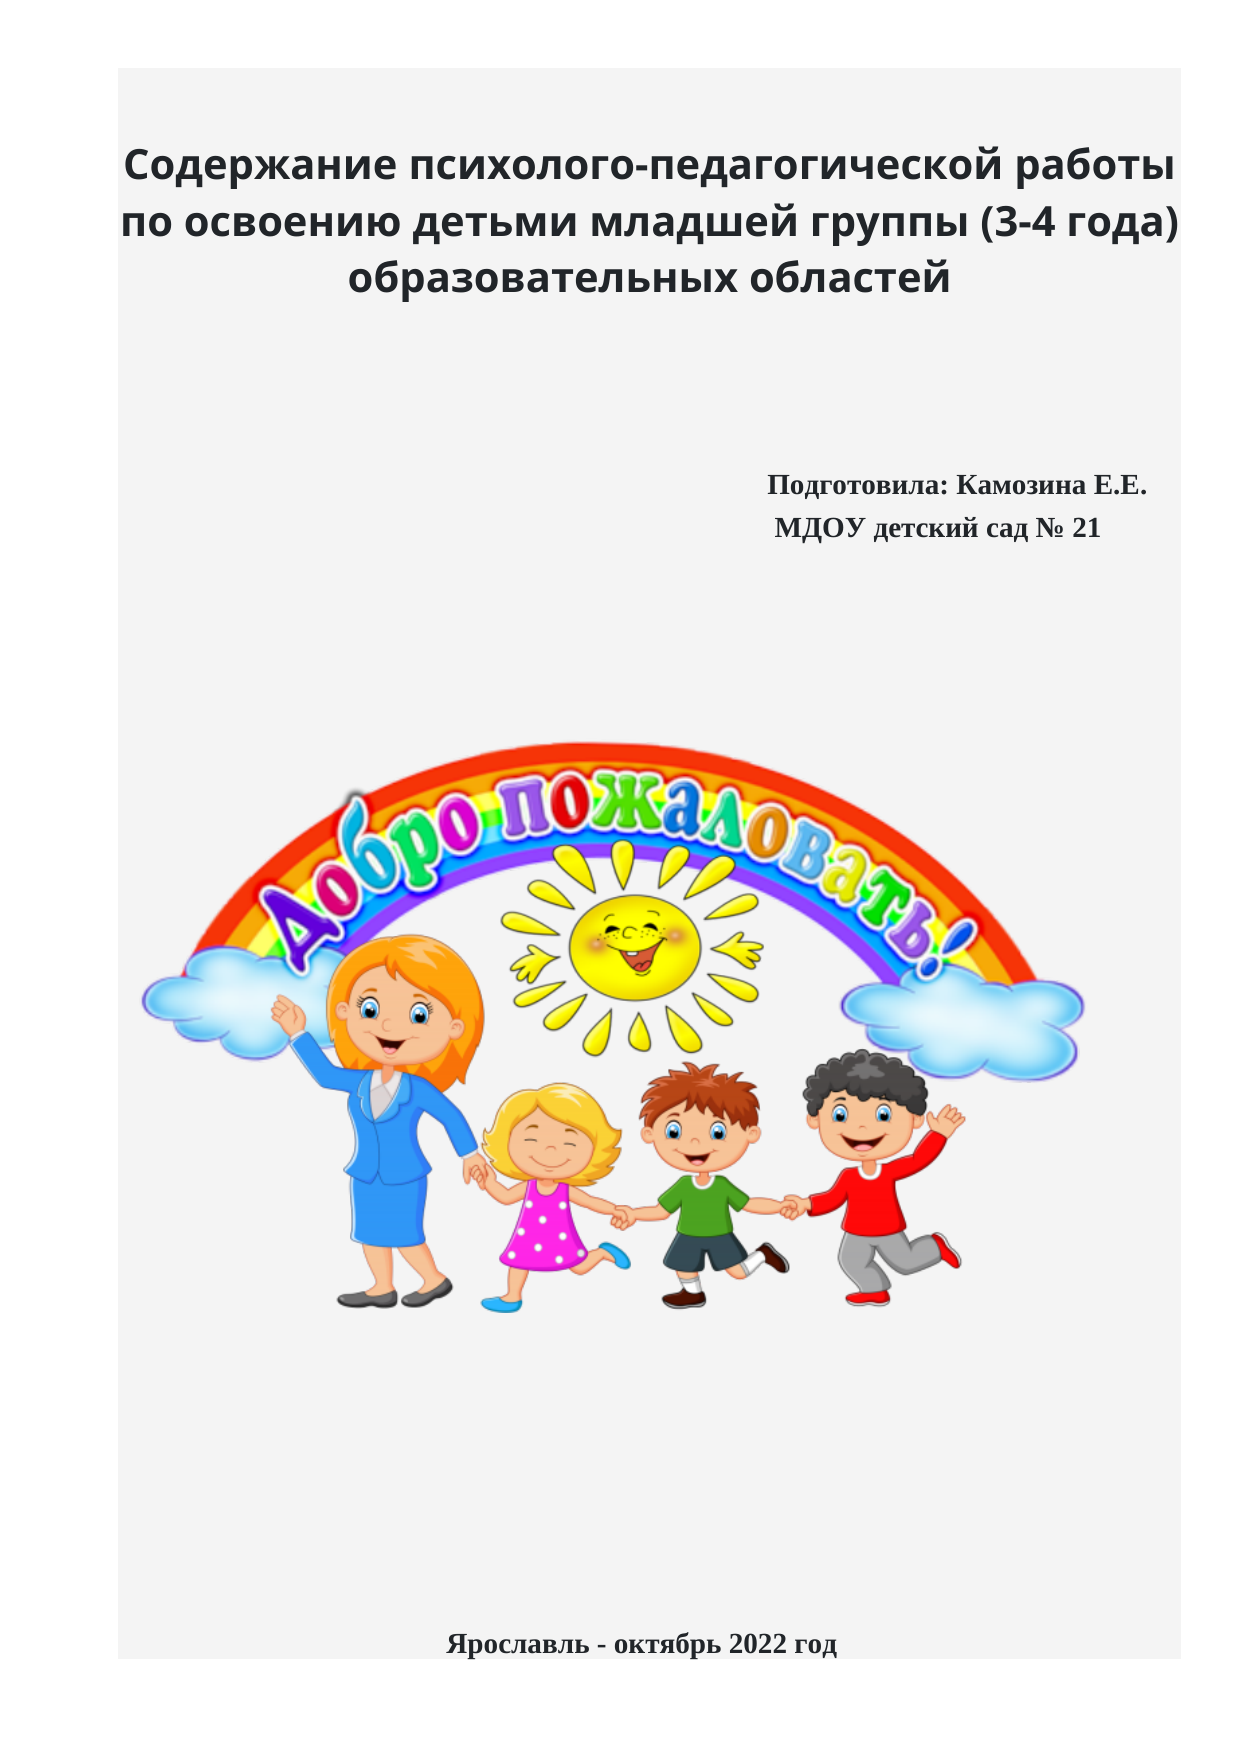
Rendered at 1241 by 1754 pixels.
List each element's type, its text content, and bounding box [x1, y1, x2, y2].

text Ярославль - октябрь 2022 год [118, 1626, 1181, 1659]
text Подготовила: Камозина Е.Е. [118, 467, 1181, 500]
text Содержание психолого-педагогической работы по освоению детьми младшей группы (3-4 года) образовательных областей [118, 134, 1181, 305]
picture [118, 710, 1093, 1313]
text МДОУ детский сад № 21 [118, 510, 1181, 543]
